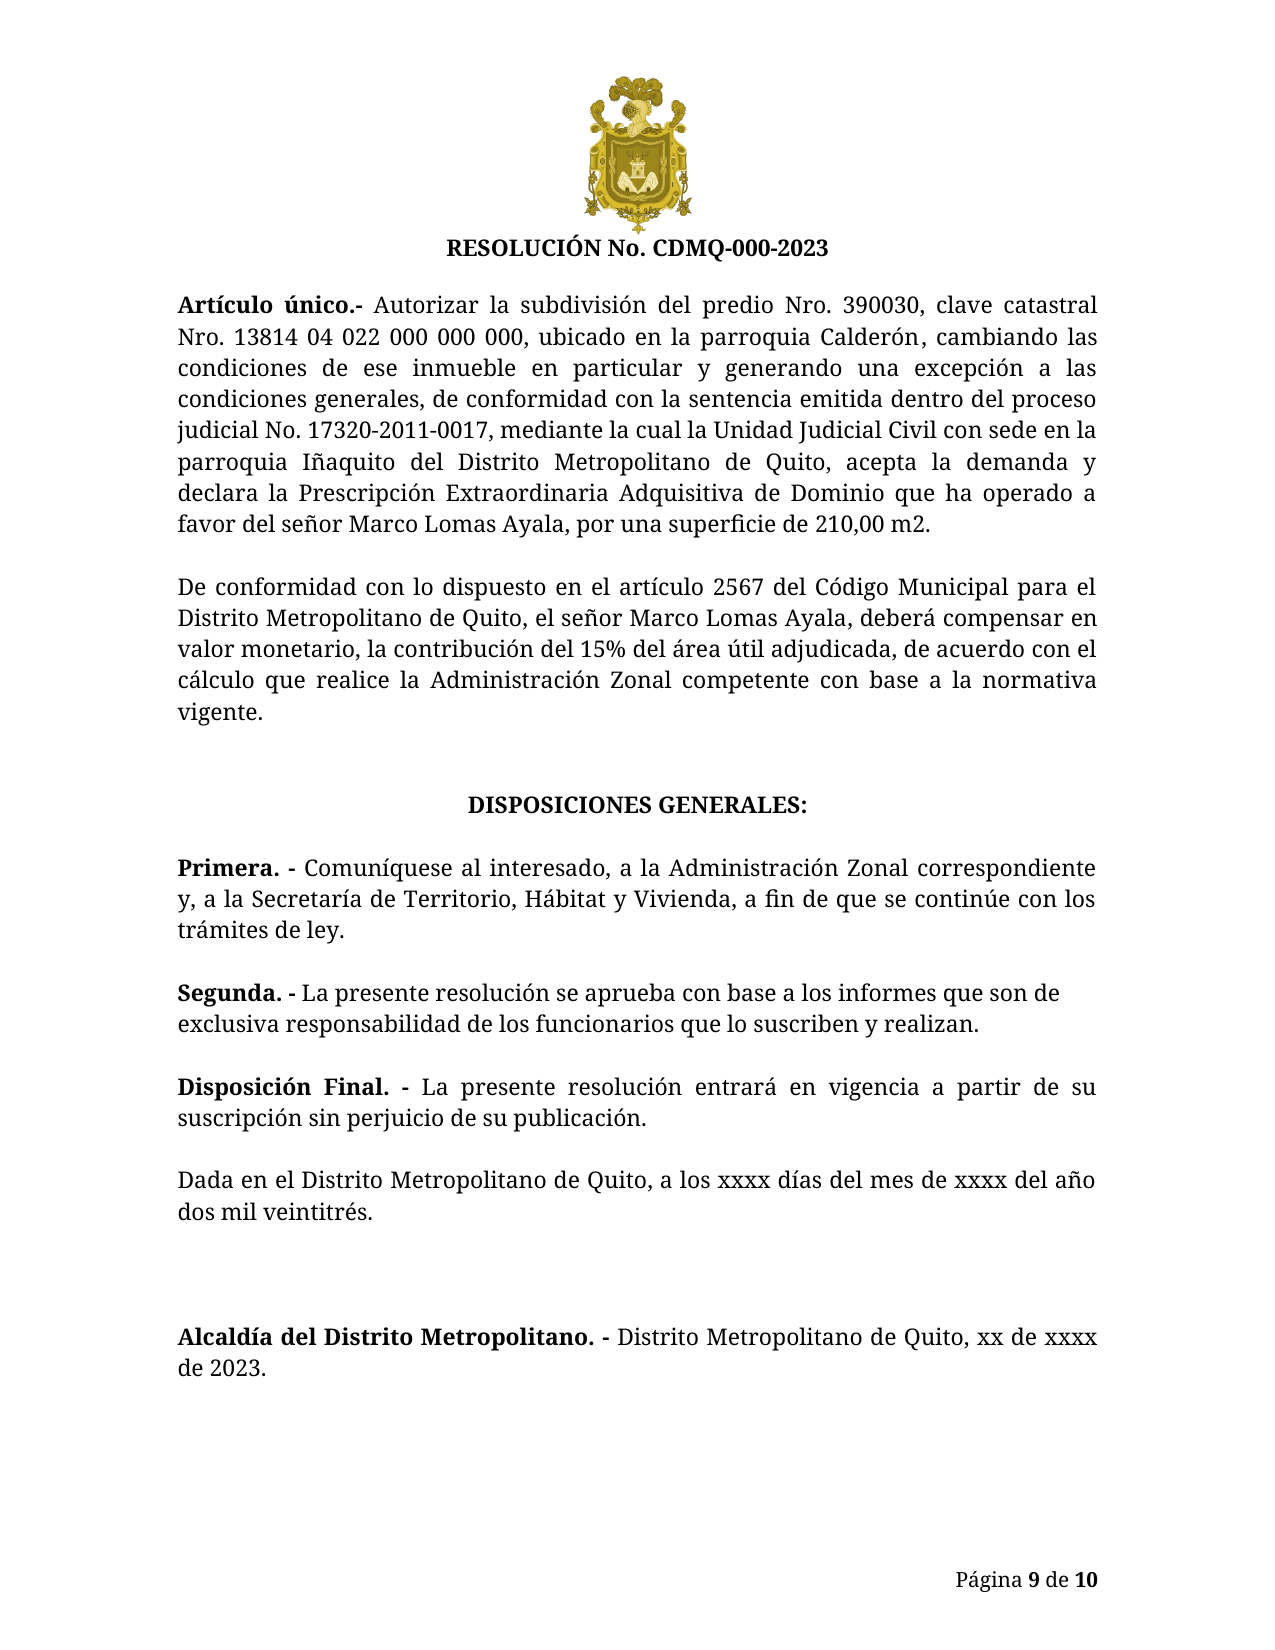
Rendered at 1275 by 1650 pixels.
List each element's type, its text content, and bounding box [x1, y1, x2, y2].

text Segunda. - La presente resolución se aprueba con base a los informes que son de exclusiva responsabilidad de los funcionarios que lo suscriben y realizan. [177, 977, 1098, 1039]
text Artículo único.- Autorizar la subdivisión del predio Nro. 390030, clave catastral Nro. 13814 04 022 000 000 000, ubicado en la parroquia Calderón, cambiando las condiciones de ese inmueble en particular y generando una excepción a las condiciones generales, de conformidad con la sentencia emitida dentro del proceso judicial No. 17320-2011-0017, mediante la cual la Unidad Judicial Civil con sede en la parroquia Iñaquito del Distrito Metropolitano de Quito, acepta la demanda y declara la Prescripción Extraordinaria Adquisitiva de Dominio que ha operado a favor del señor Marco Lomas Ayala, por una superficie de 210,00 m2. [177, 289, 1098, 539]
text Primera. - Comuníquese al interesado, a la Administración Zonal correspondiente y, a la Secretaría de Territorio, Hábitat y Vivienda, a fin de que se continúe con los trámites de ley. [177, 852, 1098, 946]
text DISPOSICIONES GENERALES: [177, 789, 1098, 821]
text Dada en el Distrito Metropolitano de Quito, a los xxxx días del mes de xxxx del año dos mil veintitrés. [177, 1164, 1098, 1227]
text Alcaldía del Distrito Metropolitano. - Distrito Metropolitano de Quito, xx de xxxx de 2023. [177, 1321, 1098, 1383]
picture [582, 74, 693, 237]
text Disposición Final. - La presente resolución entrará en vigencia a partir de su suscripción sin perjuicio de su publicación. [177, 1071, 1098, 1133]
text De conformidad con lo dispuesto en el artículo 2567 del Código Municipal para el Distrito Metropolitano de Quito, el señor Marco Lomas Ayala, deberá compensar en valor monetario, la contribución del 15% del área útil adjudicada, de acuerdo con el cálculo que realice la Administración Zonal competente con base a la normativa vigente. [177, 571, 1098, 727]
